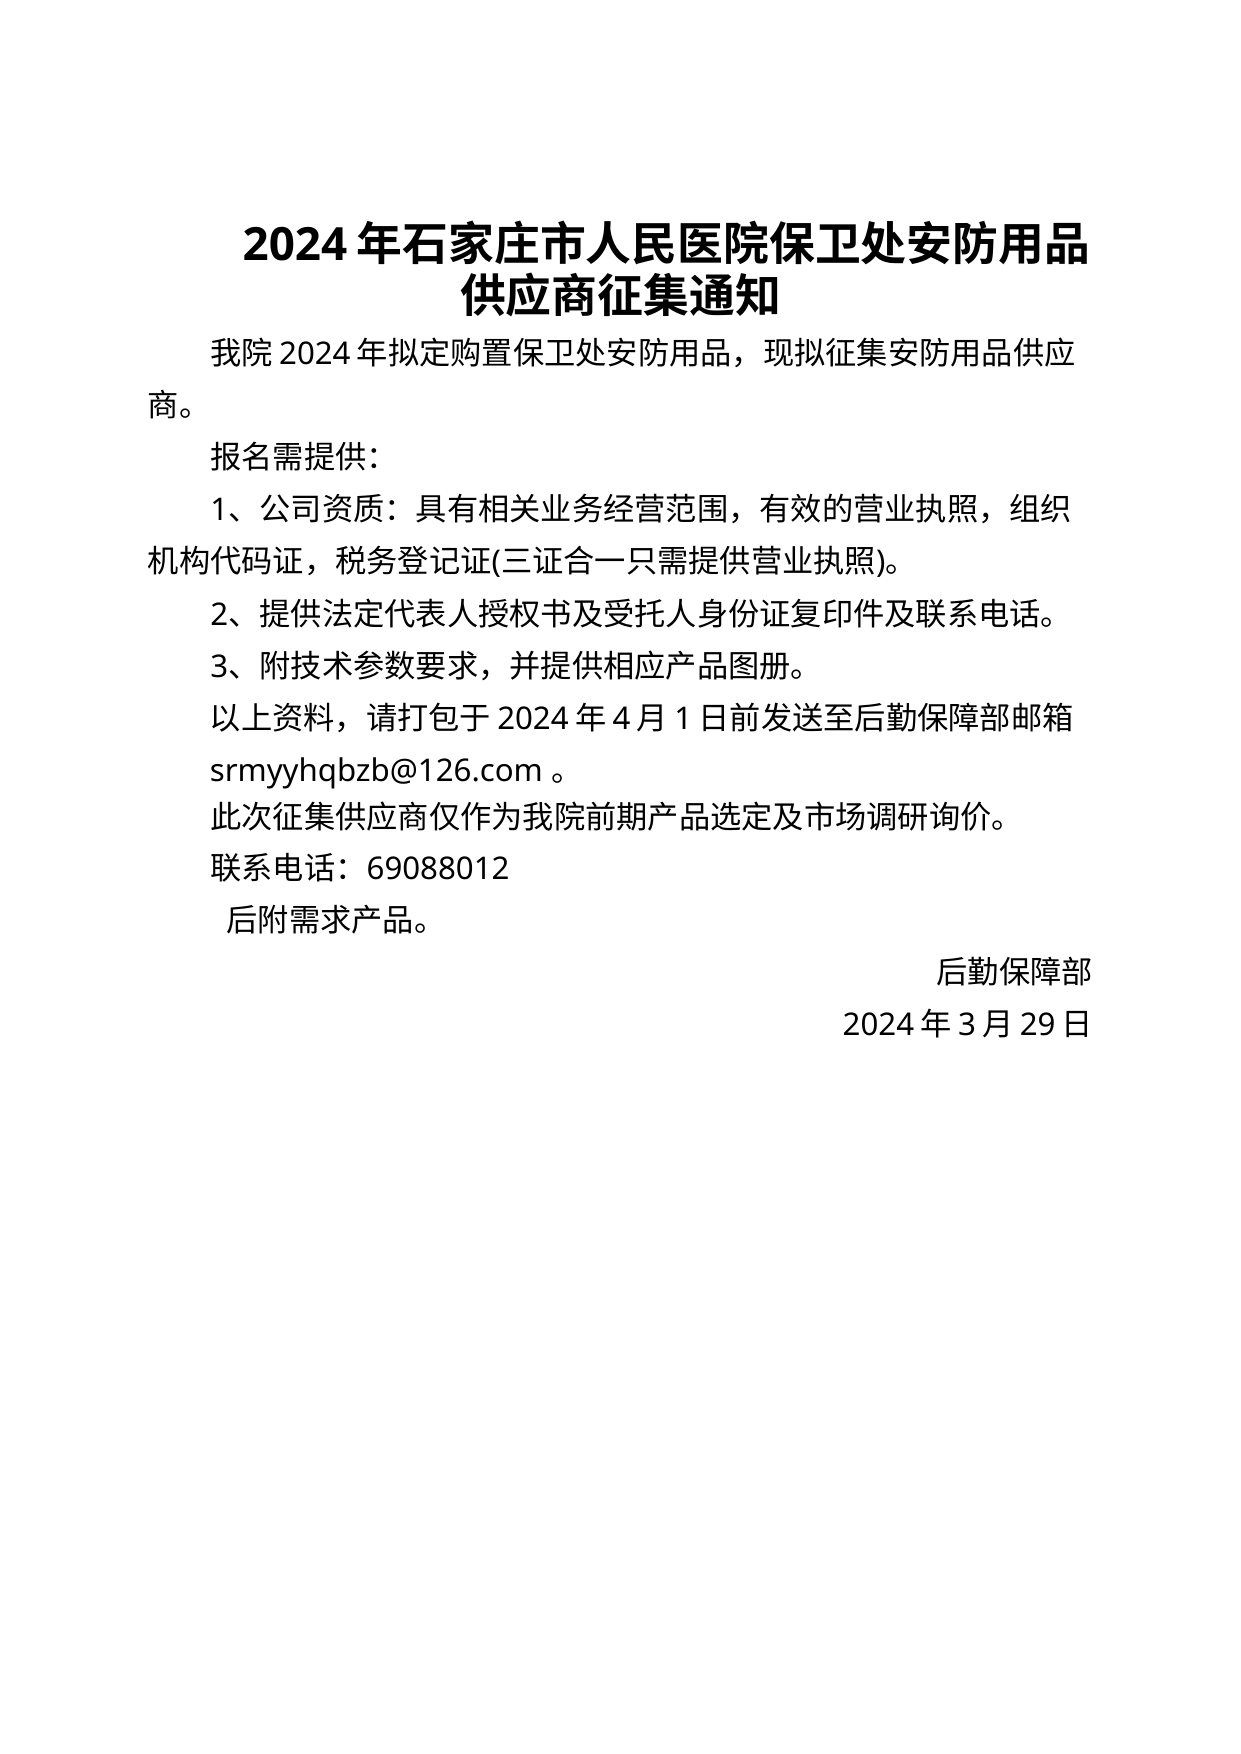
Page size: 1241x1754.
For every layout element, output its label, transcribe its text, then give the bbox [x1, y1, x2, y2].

text 此次征集供应商仅作为我院前期产品选定及市场调研询价。 [148, 792, 1093, 838]
subtitle 联系电话：69088012 [148, 838, 1093, 890]
subtitle 2、提供法定代表人授权书及受托人身份证复印件及联系电话。 [148, 583, 1093, 635]
subtitle 报名需提供： [148, 427, 1093, 479]
subtitle 2024年石家庄市人民医院保卫处安防用品供应商征集通知 [148, 219, 1093, 323]
subtitle 2024年3月29日 [148, 994, 1093, 1046]
subtitle 3、附技术参数要求，并提供相应产品图册。 [148, 635, 1093, 687]
subtitle 我院2024年拟定购置保卫处安防用品，现拟征集安防用品供应商。 [148, 323, 1093, 427]
subtitle 1、公司资质：具有相关业务经营范围，有效的营业执照，组织机构代码证，税务登记证(三证合一只需提供营业执照)。 [148, 479, 1093, 583]
subtitle 后附需求产品。 [148, 890, 1093, 942]
subtitle 以上资料，请打包于2024年4月1日前发送至后勤保障部邮箱 [209, 687, 1093, 739]
subtitle srmyyhqbzb@126.com 。 [209, 739, 1093, 792]
subtitle 后勤保障部 [148, 942, 1093, 994]
